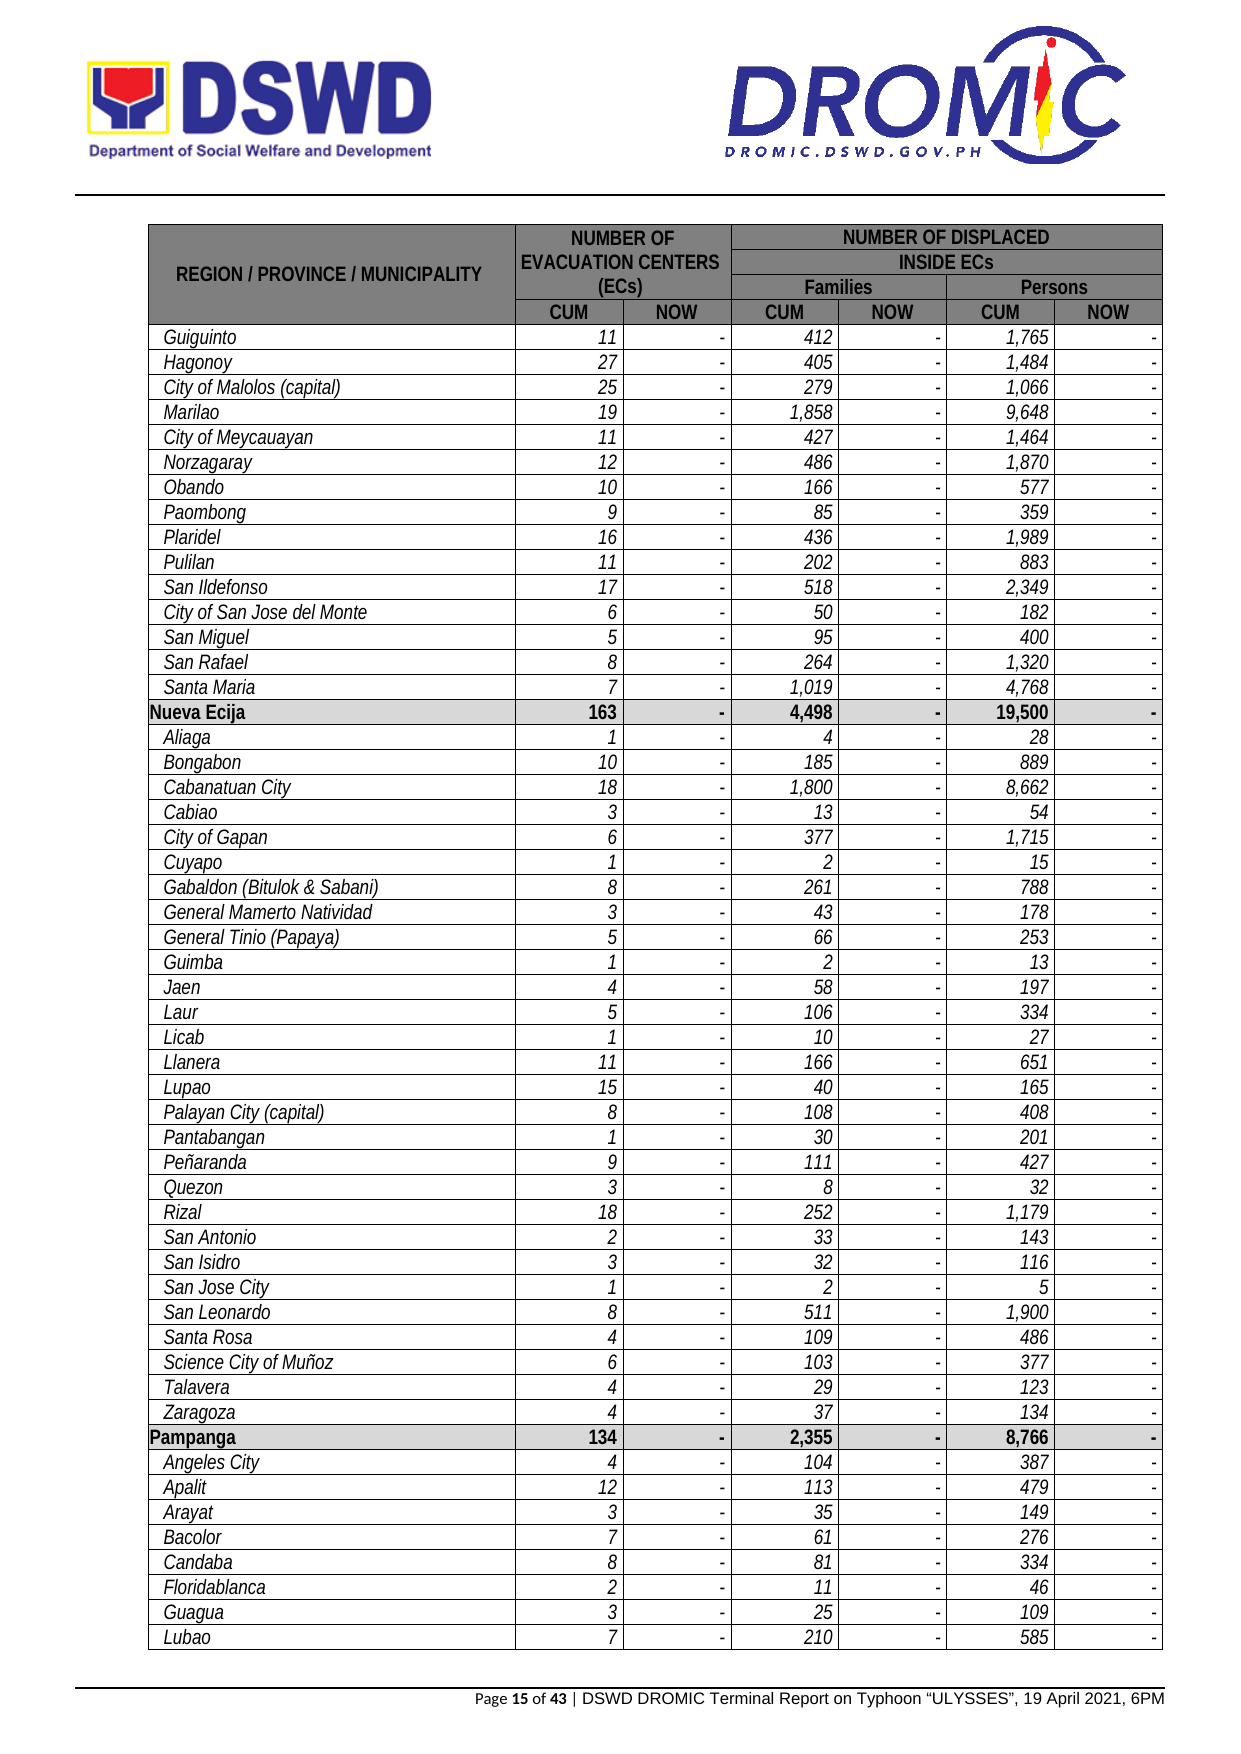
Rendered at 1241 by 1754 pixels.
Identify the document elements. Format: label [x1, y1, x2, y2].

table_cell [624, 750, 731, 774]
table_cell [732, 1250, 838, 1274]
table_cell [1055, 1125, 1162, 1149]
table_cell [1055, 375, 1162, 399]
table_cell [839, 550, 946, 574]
picture [75, 58, 444, 164]
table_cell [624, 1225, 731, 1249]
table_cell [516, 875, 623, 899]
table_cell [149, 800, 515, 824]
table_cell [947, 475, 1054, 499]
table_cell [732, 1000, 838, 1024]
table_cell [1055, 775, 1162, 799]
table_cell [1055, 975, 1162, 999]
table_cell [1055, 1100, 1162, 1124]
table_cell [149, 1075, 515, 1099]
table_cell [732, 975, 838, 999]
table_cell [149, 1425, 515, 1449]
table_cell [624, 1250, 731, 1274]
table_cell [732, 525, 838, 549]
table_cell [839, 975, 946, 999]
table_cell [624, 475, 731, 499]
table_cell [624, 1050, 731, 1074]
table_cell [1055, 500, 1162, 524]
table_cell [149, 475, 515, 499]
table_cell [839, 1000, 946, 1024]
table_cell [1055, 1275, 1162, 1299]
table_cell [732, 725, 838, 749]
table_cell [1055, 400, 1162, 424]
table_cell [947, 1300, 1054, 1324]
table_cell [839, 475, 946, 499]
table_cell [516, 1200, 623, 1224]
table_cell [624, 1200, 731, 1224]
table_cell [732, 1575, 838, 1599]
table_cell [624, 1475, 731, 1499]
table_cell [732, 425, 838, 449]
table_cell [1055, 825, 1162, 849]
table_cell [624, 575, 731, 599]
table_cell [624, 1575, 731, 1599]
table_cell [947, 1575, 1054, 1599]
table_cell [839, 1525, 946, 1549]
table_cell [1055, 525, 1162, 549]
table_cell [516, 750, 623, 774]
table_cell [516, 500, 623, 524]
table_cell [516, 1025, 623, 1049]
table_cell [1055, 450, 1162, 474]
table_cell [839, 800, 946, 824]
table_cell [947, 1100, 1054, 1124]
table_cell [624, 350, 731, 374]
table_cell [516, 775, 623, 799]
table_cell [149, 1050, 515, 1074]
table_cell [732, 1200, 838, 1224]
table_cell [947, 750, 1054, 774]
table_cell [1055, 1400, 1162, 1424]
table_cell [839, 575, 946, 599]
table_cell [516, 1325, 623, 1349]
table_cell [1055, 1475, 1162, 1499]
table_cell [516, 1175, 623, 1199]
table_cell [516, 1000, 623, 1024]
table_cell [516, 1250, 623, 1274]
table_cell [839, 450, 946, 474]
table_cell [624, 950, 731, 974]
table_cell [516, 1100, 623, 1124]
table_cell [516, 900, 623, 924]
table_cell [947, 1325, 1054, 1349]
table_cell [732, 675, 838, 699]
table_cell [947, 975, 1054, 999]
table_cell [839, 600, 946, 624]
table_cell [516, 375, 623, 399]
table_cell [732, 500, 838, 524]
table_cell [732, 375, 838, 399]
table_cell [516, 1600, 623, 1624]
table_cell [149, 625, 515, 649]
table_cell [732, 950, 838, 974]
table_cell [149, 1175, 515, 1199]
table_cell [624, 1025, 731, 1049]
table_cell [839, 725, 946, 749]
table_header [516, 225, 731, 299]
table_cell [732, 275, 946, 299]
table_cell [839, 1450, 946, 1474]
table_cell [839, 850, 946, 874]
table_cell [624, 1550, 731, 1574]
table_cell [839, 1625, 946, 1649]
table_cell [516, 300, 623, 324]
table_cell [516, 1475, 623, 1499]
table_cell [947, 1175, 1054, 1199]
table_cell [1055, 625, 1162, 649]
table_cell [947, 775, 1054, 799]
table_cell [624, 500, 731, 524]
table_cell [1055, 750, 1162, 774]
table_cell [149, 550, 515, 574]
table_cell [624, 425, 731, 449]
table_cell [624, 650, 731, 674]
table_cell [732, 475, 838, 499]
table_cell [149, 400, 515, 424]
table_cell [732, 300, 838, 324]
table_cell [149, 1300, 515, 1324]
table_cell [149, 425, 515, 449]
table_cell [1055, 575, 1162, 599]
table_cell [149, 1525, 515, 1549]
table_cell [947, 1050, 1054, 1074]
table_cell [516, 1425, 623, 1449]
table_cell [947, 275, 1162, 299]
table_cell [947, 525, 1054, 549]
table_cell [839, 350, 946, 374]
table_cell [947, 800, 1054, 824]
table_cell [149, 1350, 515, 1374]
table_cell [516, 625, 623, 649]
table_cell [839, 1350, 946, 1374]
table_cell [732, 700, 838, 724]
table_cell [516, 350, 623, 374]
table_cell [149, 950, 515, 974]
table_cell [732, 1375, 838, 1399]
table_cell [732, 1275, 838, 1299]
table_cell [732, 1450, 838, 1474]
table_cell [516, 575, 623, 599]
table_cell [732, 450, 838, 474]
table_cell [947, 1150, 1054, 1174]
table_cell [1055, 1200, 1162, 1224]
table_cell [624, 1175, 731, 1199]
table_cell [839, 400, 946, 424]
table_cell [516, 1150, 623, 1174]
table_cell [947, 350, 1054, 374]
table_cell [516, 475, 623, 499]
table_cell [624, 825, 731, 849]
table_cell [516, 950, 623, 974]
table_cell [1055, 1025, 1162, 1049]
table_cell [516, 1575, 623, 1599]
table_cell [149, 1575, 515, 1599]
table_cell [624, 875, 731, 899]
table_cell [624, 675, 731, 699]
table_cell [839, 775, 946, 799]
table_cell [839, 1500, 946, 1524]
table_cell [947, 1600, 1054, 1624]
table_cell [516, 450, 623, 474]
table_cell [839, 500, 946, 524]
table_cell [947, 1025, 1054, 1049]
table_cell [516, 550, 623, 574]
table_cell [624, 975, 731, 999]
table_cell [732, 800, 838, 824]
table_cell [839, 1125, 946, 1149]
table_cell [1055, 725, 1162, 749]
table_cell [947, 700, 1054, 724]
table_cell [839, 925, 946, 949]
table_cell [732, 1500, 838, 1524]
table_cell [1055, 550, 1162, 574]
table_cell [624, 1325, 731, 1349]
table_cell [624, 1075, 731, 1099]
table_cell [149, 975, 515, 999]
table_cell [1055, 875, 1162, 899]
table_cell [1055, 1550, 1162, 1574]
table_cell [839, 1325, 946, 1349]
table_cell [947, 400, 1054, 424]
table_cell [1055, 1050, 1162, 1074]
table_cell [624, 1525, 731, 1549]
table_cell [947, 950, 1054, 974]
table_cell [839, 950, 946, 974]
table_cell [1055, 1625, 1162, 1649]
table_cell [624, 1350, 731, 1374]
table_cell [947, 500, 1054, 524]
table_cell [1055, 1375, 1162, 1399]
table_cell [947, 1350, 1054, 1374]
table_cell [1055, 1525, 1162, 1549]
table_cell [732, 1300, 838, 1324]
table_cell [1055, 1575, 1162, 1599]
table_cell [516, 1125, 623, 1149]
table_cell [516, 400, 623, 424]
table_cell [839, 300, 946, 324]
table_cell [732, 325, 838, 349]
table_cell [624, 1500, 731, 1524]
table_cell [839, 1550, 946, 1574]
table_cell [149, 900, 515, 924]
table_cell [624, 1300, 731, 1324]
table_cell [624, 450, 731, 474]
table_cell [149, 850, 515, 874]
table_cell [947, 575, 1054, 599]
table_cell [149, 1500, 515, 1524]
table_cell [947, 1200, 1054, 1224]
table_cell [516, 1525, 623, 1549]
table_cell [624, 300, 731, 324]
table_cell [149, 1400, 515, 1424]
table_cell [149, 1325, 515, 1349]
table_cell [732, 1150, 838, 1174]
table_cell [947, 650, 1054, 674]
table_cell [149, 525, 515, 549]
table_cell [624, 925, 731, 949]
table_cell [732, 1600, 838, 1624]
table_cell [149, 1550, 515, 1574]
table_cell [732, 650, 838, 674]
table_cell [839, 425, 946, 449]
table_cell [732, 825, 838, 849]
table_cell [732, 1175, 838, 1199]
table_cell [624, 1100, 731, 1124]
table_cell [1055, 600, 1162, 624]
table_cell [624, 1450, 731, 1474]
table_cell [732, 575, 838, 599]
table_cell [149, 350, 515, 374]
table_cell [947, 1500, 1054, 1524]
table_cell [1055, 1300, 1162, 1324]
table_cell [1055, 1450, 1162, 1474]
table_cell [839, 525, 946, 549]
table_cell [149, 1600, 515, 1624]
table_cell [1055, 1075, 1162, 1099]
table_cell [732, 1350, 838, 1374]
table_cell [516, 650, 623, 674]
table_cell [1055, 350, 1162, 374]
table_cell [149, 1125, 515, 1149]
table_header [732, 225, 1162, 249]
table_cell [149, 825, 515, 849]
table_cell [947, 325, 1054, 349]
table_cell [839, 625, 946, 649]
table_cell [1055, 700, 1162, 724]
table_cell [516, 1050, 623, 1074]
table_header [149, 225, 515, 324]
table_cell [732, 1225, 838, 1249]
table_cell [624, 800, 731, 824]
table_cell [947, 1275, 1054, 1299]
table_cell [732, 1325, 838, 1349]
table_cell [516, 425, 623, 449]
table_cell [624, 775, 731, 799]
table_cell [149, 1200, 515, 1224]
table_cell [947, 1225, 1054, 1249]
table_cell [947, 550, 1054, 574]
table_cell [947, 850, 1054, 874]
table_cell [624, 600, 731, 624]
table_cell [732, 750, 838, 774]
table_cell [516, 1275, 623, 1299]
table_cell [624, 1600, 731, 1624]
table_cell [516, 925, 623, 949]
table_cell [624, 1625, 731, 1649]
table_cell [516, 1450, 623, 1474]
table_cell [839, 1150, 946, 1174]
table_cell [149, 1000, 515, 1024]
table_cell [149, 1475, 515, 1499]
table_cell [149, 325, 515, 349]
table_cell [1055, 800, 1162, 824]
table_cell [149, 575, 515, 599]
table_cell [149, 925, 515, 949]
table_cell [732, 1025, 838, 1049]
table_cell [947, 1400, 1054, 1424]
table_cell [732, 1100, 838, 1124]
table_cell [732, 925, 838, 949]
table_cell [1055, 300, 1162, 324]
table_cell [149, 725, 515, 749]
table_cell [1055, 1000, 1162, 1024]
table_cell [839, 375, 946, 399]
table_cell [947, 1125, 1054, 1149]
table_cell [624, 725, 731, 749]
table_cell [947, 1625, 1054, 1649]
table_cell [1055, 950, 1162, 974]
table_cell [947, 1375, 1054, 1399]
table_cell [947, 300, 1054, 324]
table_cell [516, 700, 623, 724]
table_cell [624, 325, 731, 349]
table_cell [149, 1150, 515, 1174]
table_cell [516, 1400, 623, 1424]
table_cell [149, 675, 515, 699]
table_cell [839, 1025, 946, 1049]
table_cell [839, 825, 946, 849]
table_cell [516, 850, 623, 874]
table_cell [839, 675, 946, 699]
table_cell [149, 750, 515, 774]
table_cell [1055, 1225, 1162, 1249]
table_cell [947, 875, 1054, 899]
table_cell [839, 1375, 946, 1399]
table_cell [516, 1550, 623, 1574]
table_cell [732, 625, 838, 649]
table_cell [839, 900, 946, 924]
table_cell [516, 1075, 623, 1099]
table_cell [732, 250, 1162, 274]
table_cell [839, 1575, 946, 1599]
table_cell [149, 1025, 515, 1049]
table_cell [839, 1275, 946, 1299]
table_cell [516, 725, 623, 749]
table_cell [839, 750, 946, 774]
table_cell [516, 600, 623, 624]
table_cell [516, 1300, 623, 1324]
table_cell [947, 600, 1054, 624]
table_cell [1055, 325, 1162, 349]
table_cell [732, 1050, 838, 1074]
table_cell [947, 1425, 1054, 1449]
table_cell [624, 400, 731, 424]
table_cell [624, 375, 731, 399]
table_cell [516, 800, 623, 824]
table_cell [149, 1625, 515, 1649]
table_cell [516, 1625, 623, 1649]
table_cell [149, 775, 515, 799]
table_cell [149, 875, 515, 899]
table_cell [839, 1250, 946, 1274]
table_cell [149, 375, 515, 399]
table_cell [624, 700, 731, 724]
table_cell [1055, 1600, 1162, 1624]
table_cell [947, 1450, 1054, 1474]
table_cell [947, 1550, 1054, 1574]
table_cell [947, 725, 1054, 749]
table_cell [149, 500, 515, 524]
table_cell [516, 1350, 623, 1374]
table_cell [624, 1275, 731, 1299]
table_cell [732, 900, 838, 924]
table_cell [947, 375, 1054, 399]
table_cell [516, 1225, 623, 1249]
picture [717, 25, 1131, 163]
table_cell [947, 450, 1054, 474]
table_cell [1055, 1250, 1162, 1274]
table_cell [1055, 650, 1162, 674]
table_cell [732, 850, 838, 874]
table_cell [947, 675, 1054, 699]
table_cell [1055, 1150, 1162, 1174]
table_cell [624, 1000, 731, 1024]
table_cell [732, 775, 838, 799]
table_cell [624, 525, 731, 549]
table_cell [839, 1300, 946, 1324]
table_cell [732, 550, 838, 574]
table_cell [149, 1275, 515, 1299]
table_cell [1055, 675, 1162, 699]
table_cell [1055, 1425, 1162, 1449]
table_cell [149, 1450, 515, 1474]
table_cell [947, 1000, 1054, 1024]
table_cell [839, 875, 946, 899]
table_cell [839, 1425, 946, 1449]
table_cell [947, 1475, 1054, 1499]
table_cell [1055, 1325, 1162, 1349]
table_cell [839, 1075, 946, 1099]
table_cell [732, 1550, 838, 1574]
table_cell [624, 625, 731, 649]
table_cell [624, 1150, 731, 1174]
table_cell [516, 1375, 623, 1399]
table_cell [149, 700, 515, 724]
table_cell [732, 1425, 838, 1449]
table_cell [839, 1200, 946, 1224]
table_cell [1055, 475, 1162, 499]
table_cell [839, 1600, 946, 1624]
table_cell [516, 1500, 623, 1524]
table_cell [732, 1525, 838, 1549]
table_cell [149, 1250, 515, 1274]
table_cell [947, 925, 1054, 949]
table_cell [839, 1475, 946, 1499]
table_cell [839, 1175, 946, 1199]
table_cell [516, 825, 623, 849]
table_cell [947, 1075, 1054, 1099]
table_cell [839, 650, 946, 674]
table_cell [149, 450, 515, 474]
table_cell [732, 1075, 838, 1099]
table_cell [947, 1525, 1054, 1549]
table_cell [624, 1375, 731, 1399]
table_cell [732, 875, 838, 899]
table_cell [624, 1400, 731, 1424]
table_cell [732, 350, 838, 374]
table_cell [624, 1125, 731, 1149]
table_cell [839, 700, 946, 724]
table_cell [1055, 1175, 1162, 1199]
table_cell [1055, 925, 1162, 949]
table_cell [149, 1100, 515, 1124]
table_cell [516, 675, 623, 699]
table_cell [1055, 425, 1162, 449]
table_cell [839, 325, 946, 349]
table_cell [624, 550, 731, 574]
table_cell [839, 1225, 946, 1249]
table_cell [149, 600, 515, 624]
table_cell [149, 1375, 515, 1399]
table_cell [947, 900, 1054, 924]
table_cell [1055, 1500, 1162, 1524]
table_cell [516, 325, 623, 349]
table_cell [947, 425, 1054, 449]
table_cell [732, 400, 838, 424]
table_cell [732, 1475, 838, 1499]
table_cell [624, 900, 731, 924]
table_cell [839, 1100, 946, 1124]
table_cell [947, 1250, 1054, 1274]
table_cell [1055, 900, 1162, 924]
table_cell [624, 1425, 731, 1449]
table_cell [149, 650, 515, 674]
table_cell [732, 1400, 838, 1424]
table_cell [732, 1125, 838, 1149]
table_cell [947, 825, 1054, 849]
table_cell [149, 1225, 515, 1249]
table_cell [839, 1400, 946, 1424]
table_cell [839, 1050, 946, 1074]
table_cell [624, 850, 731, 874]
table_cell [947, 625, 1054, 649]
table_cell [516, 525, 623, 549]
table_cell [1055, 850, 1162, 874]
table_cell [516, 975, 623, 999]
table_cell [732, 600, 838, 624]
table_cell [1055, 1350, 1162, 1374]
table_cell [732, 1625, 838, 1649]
